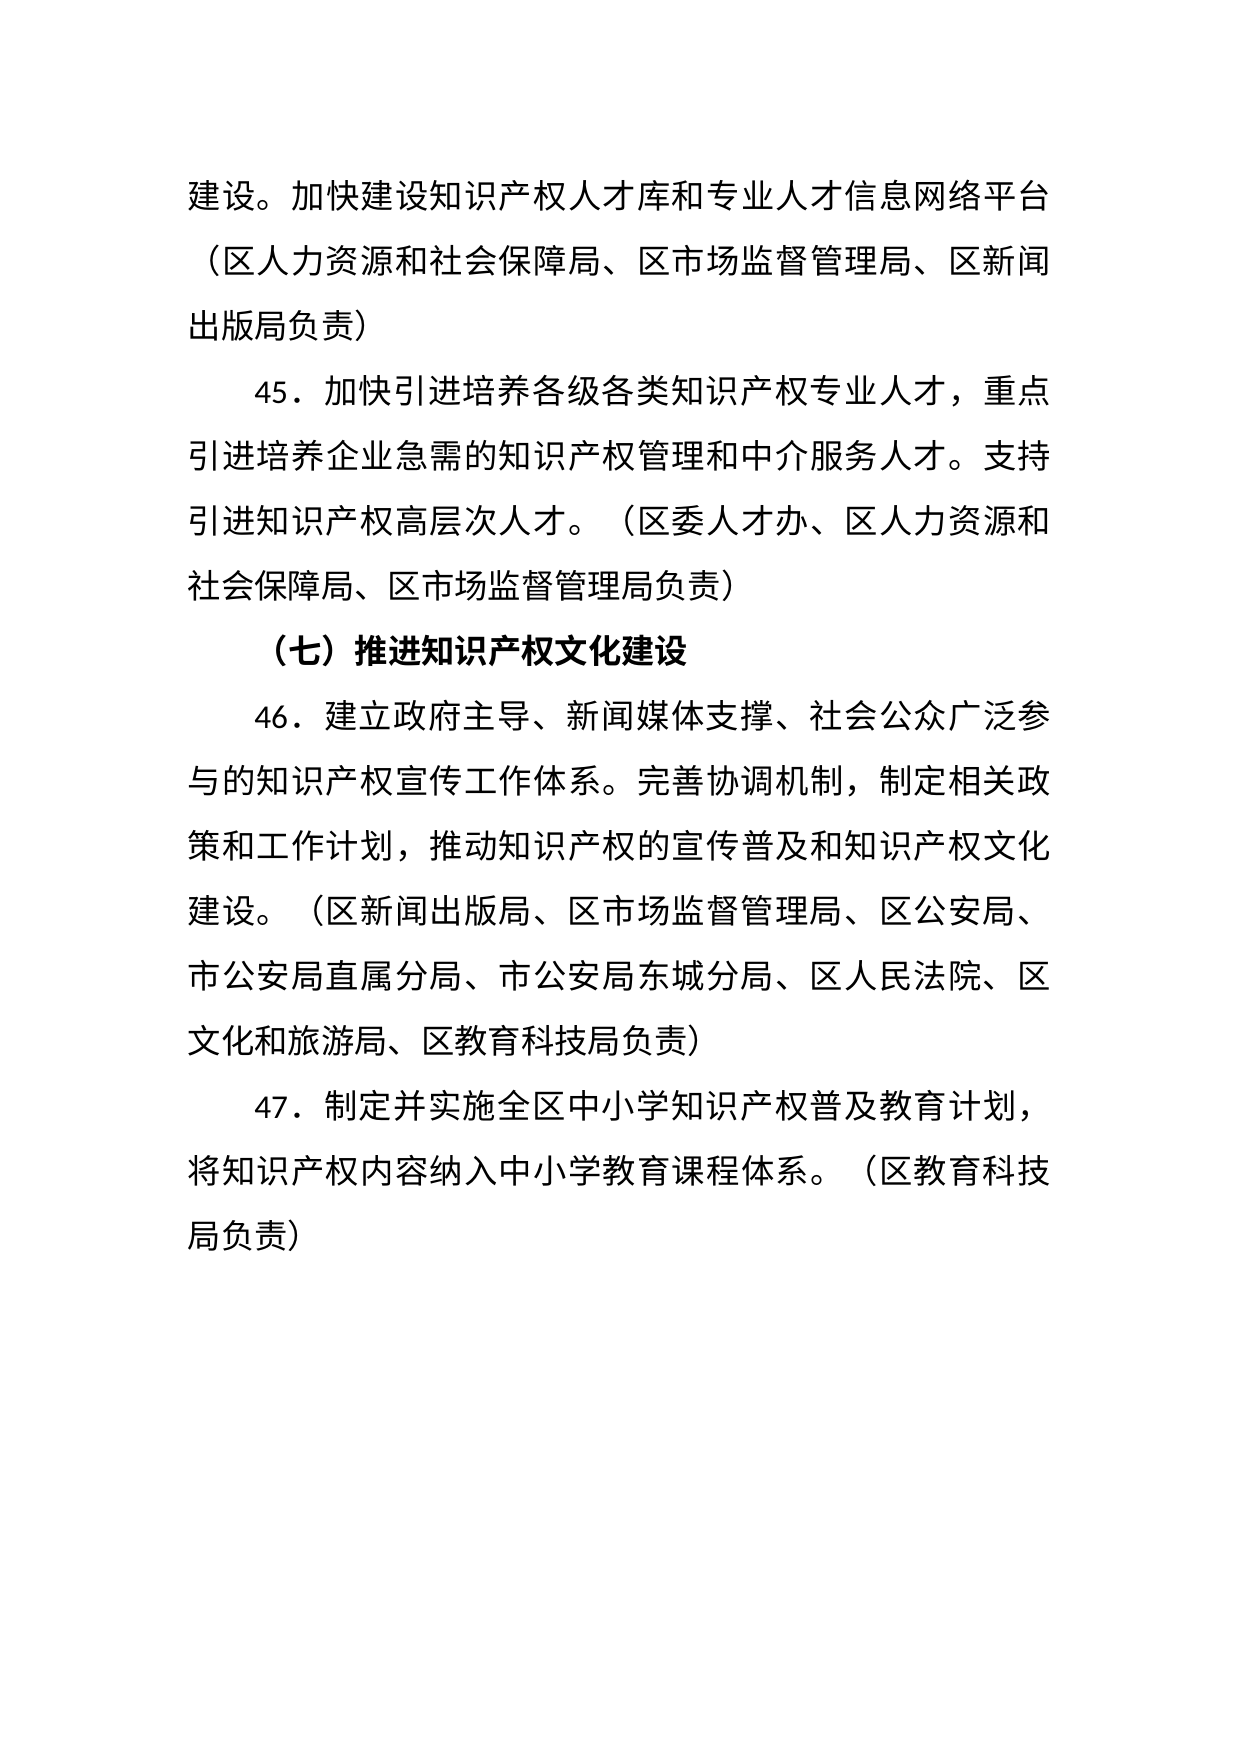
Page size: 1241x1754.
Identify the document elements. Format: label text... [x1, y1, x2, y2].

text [187, 162, 1053, 357]
text 46．建立政府主导、新闻媒体支撑、社会公众广泛参与的知识产权宣传工作体系。完善协调机制，制定相关政策和工作计划，推动知识产权的宣传普及和知识产权文化建设。（区新闻出版局、区市场监督管理局、区公安局、市公安局直属分局、市公安局东城分局、区人民法院、区文化和旅游局、区教育科技局负责） [187, 682, 1053, 1072]
text 47．制定并实施全区中小学知识产权普及教育计划，将知识产权内容纳入中小学教育课程体系。（区教育科技局负责） [187, 1072, 1053, 1267]
text （七）推进知识产权文化建设 [187, 617, 1053, 682]
text 45．加快引进培养各级各类知识产权专业人才，重点引进培养企业急需的知识产权管理和中介服务人才。支持引进知识产权高层次人才。（区委人才办、区人力资源和社会保障局、区市场监督管理局负责） [187, 357, 1053, 617]
